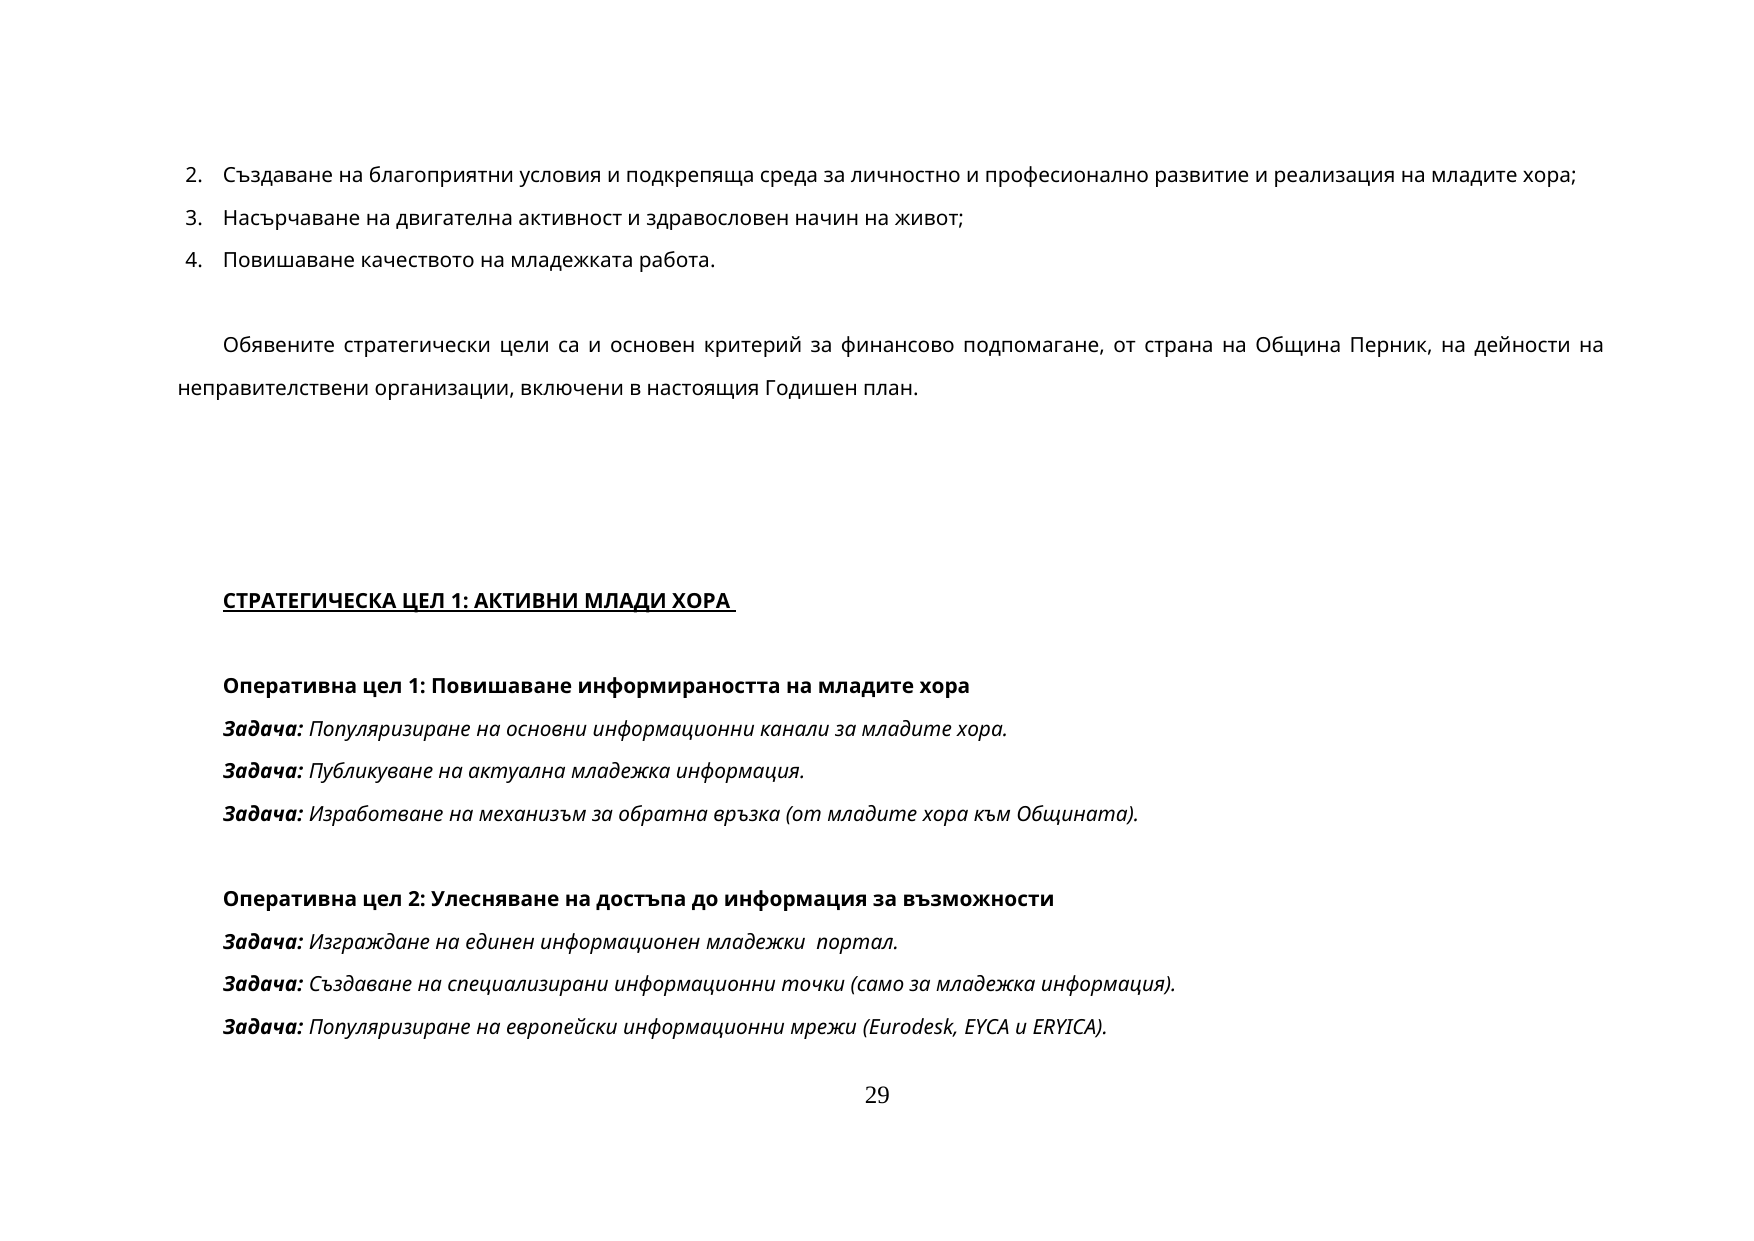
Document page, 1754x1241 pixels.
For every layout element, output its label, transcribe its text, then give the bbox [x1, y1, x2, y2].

text Задача: Популяризиране на европейски информационни мрежи (Eurodesk, EYCA и ERYICA). [177, 1012, 1606, 1041]
list Насърчаване на двигателна активност и здравословен начин на живот; [185, 203, 1606, 231]
text Задача: Изработване на механизъм за обратна връзка (от младите хора към Общината). [177, 799, 1606, 827]
text Оперативна цел 2: Улесняване на достъпа до информация за възможности [177, 884, 1606, 913]
list Създаване на благоприятни условия и подкрепяща среда за личностно и професионално развитие и реализация на младите хора; [185, 160, 1606, 188]
text Обявените стратегически цели са и основен критерий за финансово подпомагане, от страна на Община Перник, на дейности на неправителствени организации, включени в настоящия Годишен план. [177, 330, 1606, 401]
text Задача: Популяризиране на основни информационни канали за младите хора. [177, 714, 1606, 742]
text Задача: Публикуване на актуална младежка информация. [177, 756, 1606, 785]
text Оперативна цел 1: Повишаване информираността на младите хора [177, 671, 1606, 700]
list Повишаване качеството на младежката работа. [185, 245, 1606, 274]
text СТРАТЕГИЧЕСКА ЦЕЛ 1: АКТИВНИ МЛАДИ ХОРА [177, 586, 1606, 614]
text Задача: Изграждане на единен информационен младежки портал. [177, 927, 1606, 955]
text Задача: Създаване на специализирани информационни точки (само за младежка информация). [177, 969, 1606, 998]
